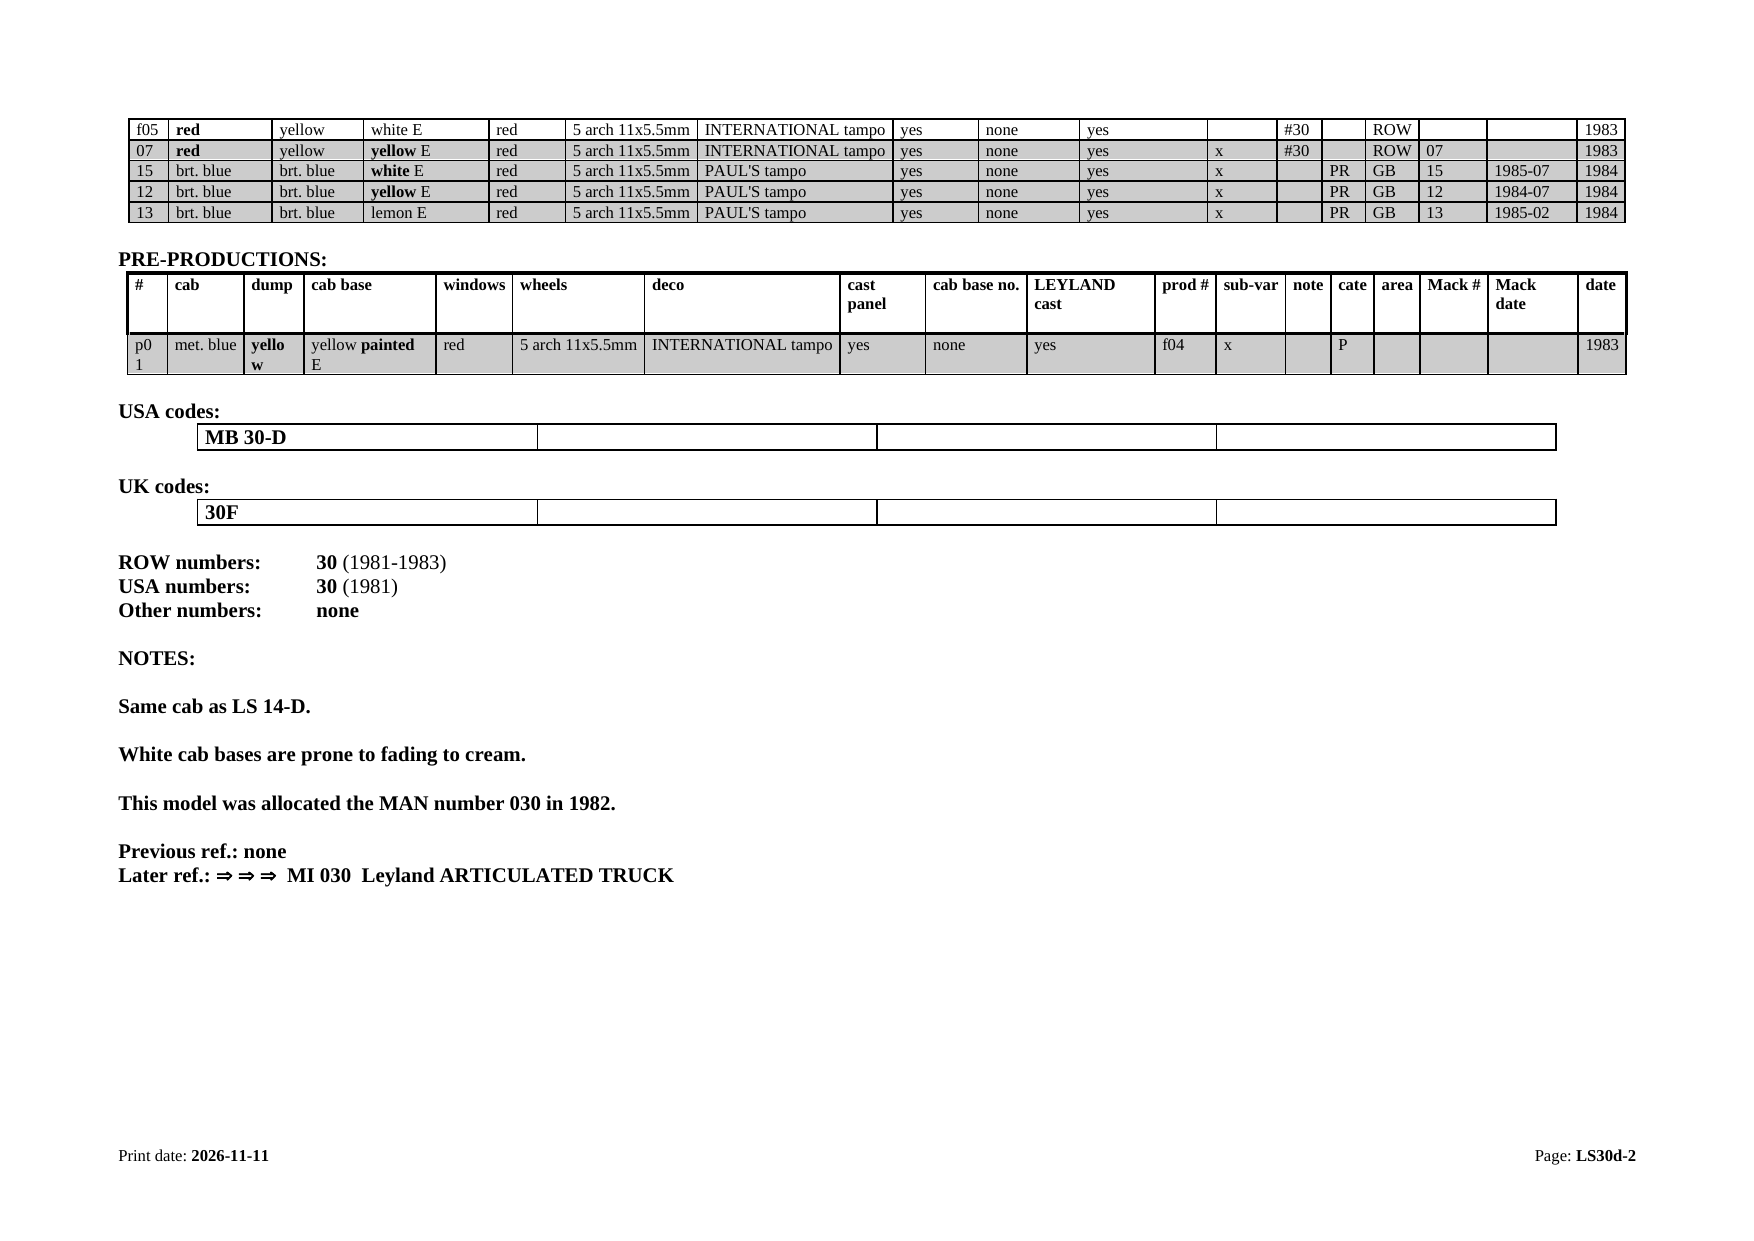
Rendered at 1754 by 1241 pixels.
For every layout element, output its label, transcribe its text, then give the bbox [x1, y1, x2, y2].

table_cell 5 arch 11x5.5mm [513, 335, 644, 373]
table_cell p01 [128, 332, 167, 373]
table_header cab base no. [926, 275, 1026, 332]
table_cell yellow E [364, 141, 488, 159]
table_header wheels [513, 275, 644, 332]
table_cell yes [841, 335, 925, 373]
table_header cab [168, 275, 243, 332]
table_cell PR [1323, 182, 1365, 201]
table_header [1217, 500, 1555, 524]
table_header [878, 425, 1216, 449]
table_cell yes [1080, 203, 1207, 222]
table_cell 30 (1981) [316, 574, 500, 598]
table_cell ROW [1366, 141, 1418, 159]
table_header cast panel [841, 275, 925, 332]
table_header sub-var [1217, 275, 1285, 332]
table_cell yes [894, 182, 978, 201]
table_cell none [979, 182, 1079, 201]
table_cell 1984 [1578, 161, 1624, 180]
table_cell red [490, 141, 565, 159]
table_cell 1985-07 [1488, 161, 1576, 180]
table_cell yes [1080, 141, 1207, 159]
table_cell 1983 [1578, 141, 1624, 159]
table_cell brt. blue [273, 203, 363, 222]
table_cell Other numbers: [118, 598, 316, 622]
table_cell 1984-07 [1488, 182, 1576, 201]
table_cell ROW [1366, 120, 1418, 139]
table_cell lemon E [364, 203, 488, 222]
table_header cab base [305, 275, 435, 332]
table_cell 5 arch 11x5.5mm [566, 161, 697, 180]
table_cell INTERNATIONAL tampo [698, 120, 892, 139]
table_cell yellow [273, 120, 363, 139]
text Previous ref.: none [118, 838, 1636, 863]
table_cell GB [1366, 161, 1418, 180]
table_cell 15 [1420, 161, 1486, 180]
text USA codes: [118, 399, 1636, 423]
table_cell 5 arch 11x5.5mm [566, 141, 697, 159]
table_cell PAUL'S tampo [698, 182, 892, 201]
table_cell x [1208, 182, 1276, 201]
table_cell [1420, 120, 1486, 139]
table_cell #30 [1278, 141, 1321, 159]
table_cell 13 [130, 203, 168, 222]
table_cell yellow E [364, 182, 488, 201]
table_header # [129, 275, 167, 332]
table_header [1217, 425, 1555, 449]
table_header Mack # [1421, 275, 1487, 332]
table_cell 1983 [1578, 120, 1624, 139]
text This model was allocated the MAN number 030 in 1982. [118, 790, 1636, 814]
table_cell [1488, 141, 1576, 159]
table_cell none [979, 141, 1079, 159]
table_cell red [490, 120, 565, 139]
table_cell brt. blue [169, 182, 271, 201]
table_cell none [926, 335, 1026, 373]
table_cell f05 [130, 120, 168, 139]
table_cell [1375, 335, 1419, 373]
table_cell yes [1080, 182, 1207, 201]
text Same cab as LS 14-D. [118, 694, 1636, 718]
table_cell f04 [1156, 335, 1215, 373]
table_cell [1278, 182, 1321, 201]
text NOTES: [118, 646, 1636, 670]
table_header [878, 500, 1216, 524]
table_cell brt. blue [169, 203, 271, 222]
table_cell yellow [245, 335, 303, 373]
table_cell #30 [1278, 120, 1321, 139]
table_cell yes [1080, 120, 1207, 139]
table_cell yellow [273, 141, 363, 159]
table_header dump [245, 275, 303, 332]
table_cell yes [1028, 335, 1154, 373]
table_cell PAUL'S tampo [698, 161, 892, 180]
table_header deco [645, 275, 839, 332]
table_cell 12 [130, 182, 168, 201]
table_cell none [979, 161, 1079, 180]
table_cell PR [1323, 161, 1365, 180]
table_cell brt. blue [273, 161, 363, 180]
table_cell 1983 [1579, 332, 1625, 373]
table_cell met. blue [168, 335, 243, 373]
table_cell [1323, 141, 1365, 159]
table_cell [1208, 120, 1276, 139]
table_cell 1985-02 [1488, 203, 1576, 222]
table_header area [1375, 275, 1419, 332]
table_cell INTERNATIONAL tampo [645, 335, 839, 373]
table_cell [1278, 161, 1321, 180]
table_cell white E [364, 120, 488, 139]
table_cell x [1208, 203, 1276, 222]
table_cell x [1217, 335, 1285, 373]
table_header prod # [1156, 275, 1215, 332]
table_cell brt. blue [273, 182, 363, 201]
table_cell red [490, 182, 565, 201]
table_header note [1286, 275, 1330, 332]
table_cell x [1208, 141, 1276, 159]
text Later ref.: MI 030 Leyland ARTICULATED TRUCK [118, 863, 1636, 887]
table_cell brt. blue [169, 161, 271, 180]
table_header cate [1332, 275, 1373, 332]
table_cell [1323, 120, 1365, 139]
text PRE-PRODUCTIONS: [118, 247, 1636, 271]
table_cell none [316, 598, 500, 622]
table_header windows [437, 275, 512, 332]
table_cell 07 [130, 141, 168, 159]
table_cell none [979, 120, 1079, 139]
table_cell [1421, 335, 1487, 373]
table_cell 5 arch 11x5.5mm [566, 182, 697, 201]
table_cell 12 [1420, 182, 1486, 201]
table_cell 1984 [1578, 203, 1624, 222]
table_cell 5 arch 11x5.5mm [566, 203, 697, 222]
table_cell [1286, 335, 1330, 373]
table_cell none [979, 203, 1079, 222]
table_cell yes [894, 120, 978, 139]
table_cell white E [364, 161, 488, 180]
text UK codes: [118, 474, 1636, 498]
table_cell red [169, 141, 271, 159]
table_header 30F [198, 500, 537, 524]
table_cell PAUL'S tampo [698, 203, 892, 222]
table_cell INTERNATIONAL tampo [698, 141, 892, 159]
table_cell PR [1323, 203, 1365, 222]
table_cell [1489, 335, 1577, 373]
table_cell yes [894, 141, 978, 159]
table_header ROW numbers: [118, 550, 316, 574]
table_cell yes [1080, 161, 1207, 180]
table_cell 5 arch 11x5.5mm [566, 120, 697, 139]
table_cell red [490, 161, 565, 180]
table_cell yes [894, 161, 978, 180]
table_cell USA numbers: [118, 574, 316, 598]
table_cell 15 [130, 161, 168, 180]
table_cell GB [1366, 182, 1418, 201]
table_header 30 (1981-1983) [316, 550, 500, 574]
table_cell [1488, 120, 1576, 139]
table_cell yellow painted E [305, 335, 435, 373]
table_cell GB [1366, 203, 1418, 222]
table_header [538, 425, 876, 449]
table_cell 13 [1420, 203, 1486, 222]
table_cell yes [894, 203, 978, 222]
table_cell 07 [1420, 141, 1486, 159]
table_cell 1984 [1578, 182, 1624, 201]
table_header MB 30-D [198, 425, 537, 449]
table_header LEYLAND cast [1028, 275, 1154, 332]
table_header date [1579, 275, 1625, 332]
table_cell red [437, 335, 512, 373]
table_cell x [1208, 161, 1276, 180]
text White cab bases are prone to fading to cream. [118, 742, 1636, 766]
table_cell red [490, 203, 565, 222]
table_cell [1278, 203, 1321, 222]
table_cell red [169, 120, 271, 139]
table_cell P [1332, 335, 1373, 373]
table_header Mack date [1489, 275, 1577, 332]
table_header [538, 500, 876, 524]
